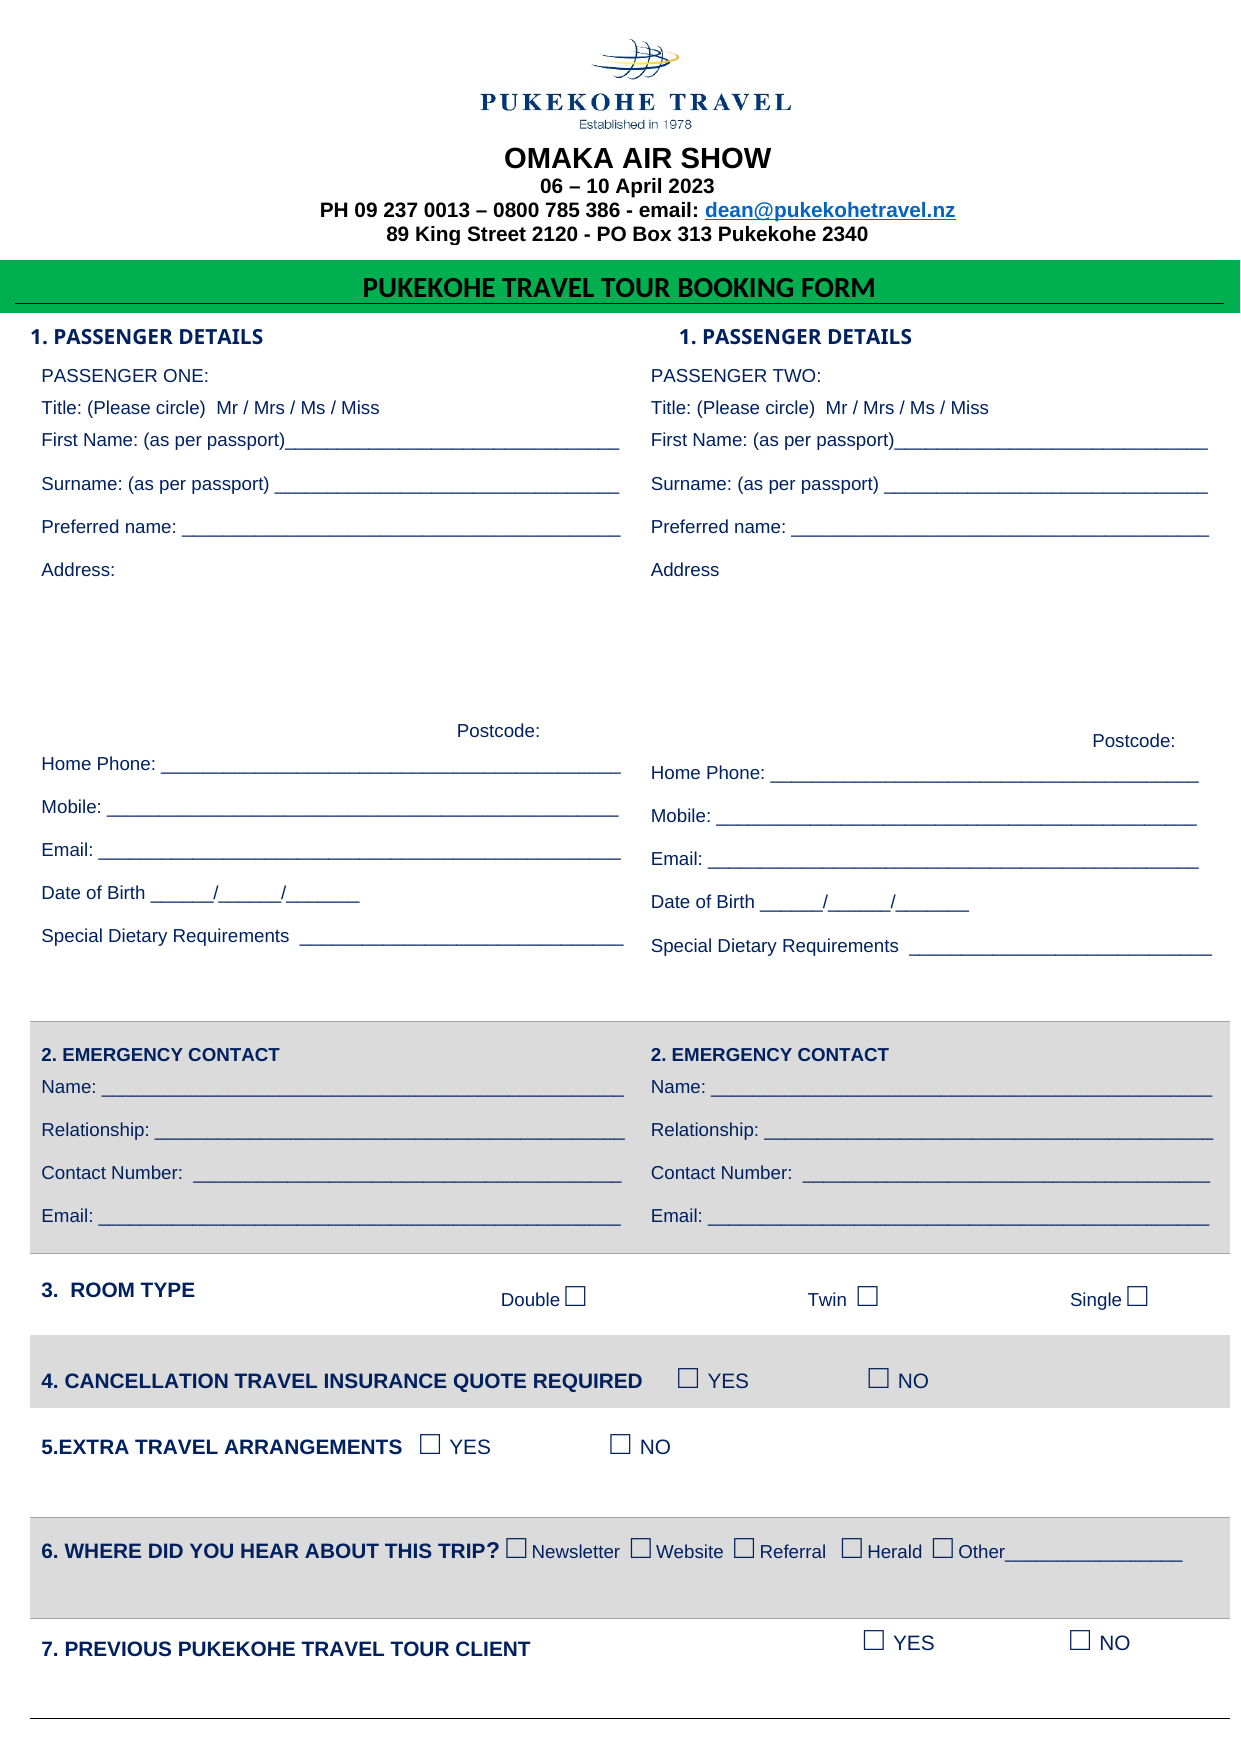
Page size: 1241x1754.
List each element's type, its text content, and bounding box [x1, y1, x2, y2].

table_cell 5.EXTRA TRAVEL ARRANGEMENTS □ YES □ NO [30, 1409, 1230, 1517]
text 1. PASSENGER DETAILS 1. PASSENGER DETAILS [30, 313, 1210, 350]
table_cell 3. ROOM TYPE [30, 1254, 489, 1335]
table_cell 6. WHERE DID YOU HEAR ABOUT THIS TRIP? □ Newsletter □ Website □ Referral □ Herald □ Other_________________ [30, 1518, 1230, 1618]
picture [422, 33, 842, 141]
table_cell 4. CANCELLATION TRAVEL INSURANCE QUOTE REQUIRED □ YES □ NO [30, 1335, 1230, 1408]
table_header PASSENGER ONE: Title: (Please circle) Mr / Mrs / Ms / Miss First Name: (as per passport)________________________________ Surname: (as per passport) _________________________________ Preferred name: __________________________________________ Address: Postcode: Home Phone: ____________________________________________ Mobile: _________________________________________________ Email: __________________________________________________ Date of Birth ______/______/_______ Special Dietary Requirements _______________________________ [30, 365, 639, 1021]
table_cell Twin □ [796, 1254, 1058, 1335]
text 1. PASSENGER DETAILS 1. PASSENGER DETAILS [30, 26, 1210, 260]
table_cell Single □ [1059, 1254, 1230, 1335]
table_cell 7. PREVIOUS PUKEKOHE TRAVEL TOUR CLIENT [30, 1619, 852, 1718]
table_cell 2. EMERGENCY CONTACT Name: __________________________________________________ Relationship: _____________________________________________ Contact Number: _________________________________________ Email: __________________________________________________ [30, 1022, 639, 1253]
table_cell □ NO [1059, 1619, 1230, 1718]
table_cell 2. EMERGENCY CONTACT Name: ________________________________________________ Relationship: ___________________________________________ Contact Number: _______________________________________ Email: ________________________________________________ [639, 1022, 1230, 1253]
table_cell □ YES [852, 1619, 1058, 1718]
table_header PASSENGER TWO: Title: (Please circle) Mr / Mrs / Ms / Miss First Name: (as per passport)______________________________ Surname: (as per passport) _______________________________ Preferred name: ________________________________________ Address Postcode: Home Phone: _________________________________________ Mobile: ______________________________________________ Email: _______________________________________________ Date of Birth ______/______/_______ Special Dietary Requirements _____________________________ [639, 365, 1230, 1021]
table_cell Double □ [489, 1254, 796, 1335]
